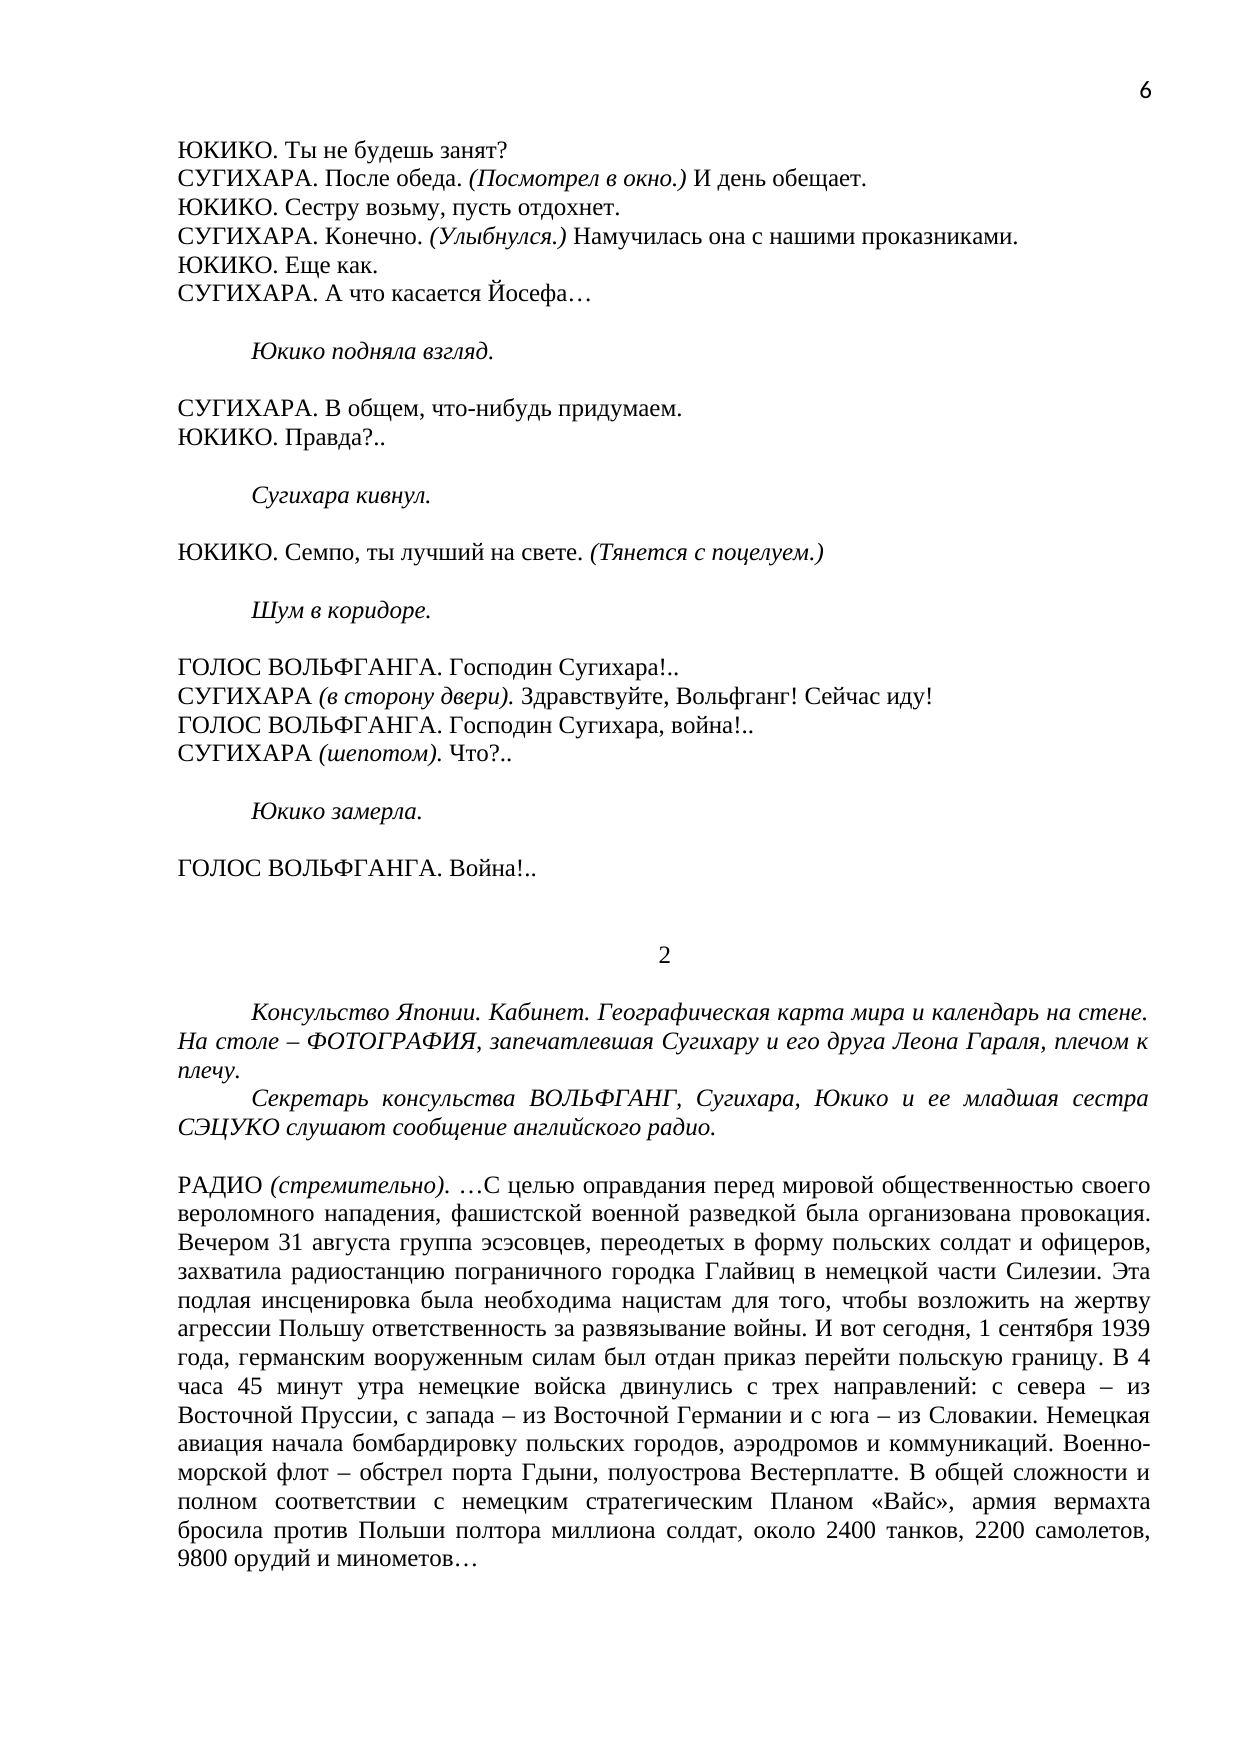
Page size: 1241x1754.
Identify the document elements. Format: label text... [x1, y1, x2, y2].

text СУГИХАРА. После обеда. (Посмотрел в окно.) И день обещает. [177, 163, 1152, 192]
text Юкико подняла взгляд. [177, 336, 1152, 365]
text 2 [177, 940, 1152, 968]
text РАДИО (стремительно). …С целью оправдания перед мировой общественностью своего вероломного нападения, фашистской военной разведкой была организована провокация. Вечером 31 августа группа эсэсовцев, переодетых в форму польских солдат и офицеров, захватила радиостанцию пограничного городка Глайвиц в немецкой части Силезии. Эта подлая инсценировка была необходима нацистам для того, чтобы возложить на жертву агрессии Польшу ответственность за развязывание войны. И вот сегодня, 1 сентября 1939 года, германским вооруженным силам был отдан приказ перейти польскую границу. В 4 часа 45 минут утра немецкие войска двинулись с трех направлений: с севера – из Восточной Пруссии, с запада – из Восточной Германии и с юга – из Словакии. Немецкая авиация начала бомбардировку польских городов, аэродромов и коммуникаций. Военно-морской флот – обстрел порта Гдыни, полуострова Вестерплатте. В общей сложности и полном соответствии с немецким стратегическим Планом «Вайс», армия вермахта бросила против Польши полтора миллиона солдат, около 2400 танков, 2200 самолетов, 9800 орудий и минометов… [177, 1170, 1152, 1572]
text ЮКИКО. Семпо, ты лучший на свете. (Тянется с поцелуем.) [177, 537, 1152, 566]
text Консульство Японии. Кабинет. Географическая карта мира и календарь на стене. На столе – ФОТОГРАФИЯ, запечатлевшая Сугихару и его друга Леона Гараля, плечом к плечу. [177, 997, 1152, 1083]
text СУГИХАРА (в сторону двери). Здравствуйте, Вольфганг! Сейчас иду! [177, 681, 1152, 710]
text ЮКИКО. Еще как. [177, 250, 1152, 278]
text ЮКИКО. Правда?.. [177, 422, 1152, 451]
text ГОЛОС ВОЛЬФГАНГА. Война!.. [177, 853, 1152, 882]
text Секретарь консульства ВОЛЬФГАНГ, Сугихара, Юкико и ее младшая сестра СЭЦУКО слушают сообщение английского радио. [177, 1083, 1152, 1141]
text ГОЛОС ВОЛЬФГАНГА. Господин Сугихара!.. [177, 652, 1152, 681]
text ГОЛОС ВОЛЬФГАНГА. Господин Сугихара, война!.. [177, 710, 1152, 738]
text Сугихара кивнул. [177, 480, 1152, 508]
text СУГИХАРА. Конечно. (Улыбнулся.) Намучилась она с нашими проказниками. [177, 221, 1152, 250]
text СУГИХАРА. В общем, что-нибудь придумаем. [177, 393, 1152, 422]
text ЮКИКО. Сестру возьму, пусть отдохнет. [177, 192, 1152, 221]
text СУГИХАРА (шепотом). Что?.. [177, 738, 1152, 767]
text Юкико замерла. [177, 796, 1152, 825]
text Шум в коридоре. [177, 595, 1152, 623]
text ЮКИКО. Ты не будешь занят? [177, 135, 1152, 163]
text СУГИХАРА. А что касается Йосефа… [177, 278, 1152, 307]
